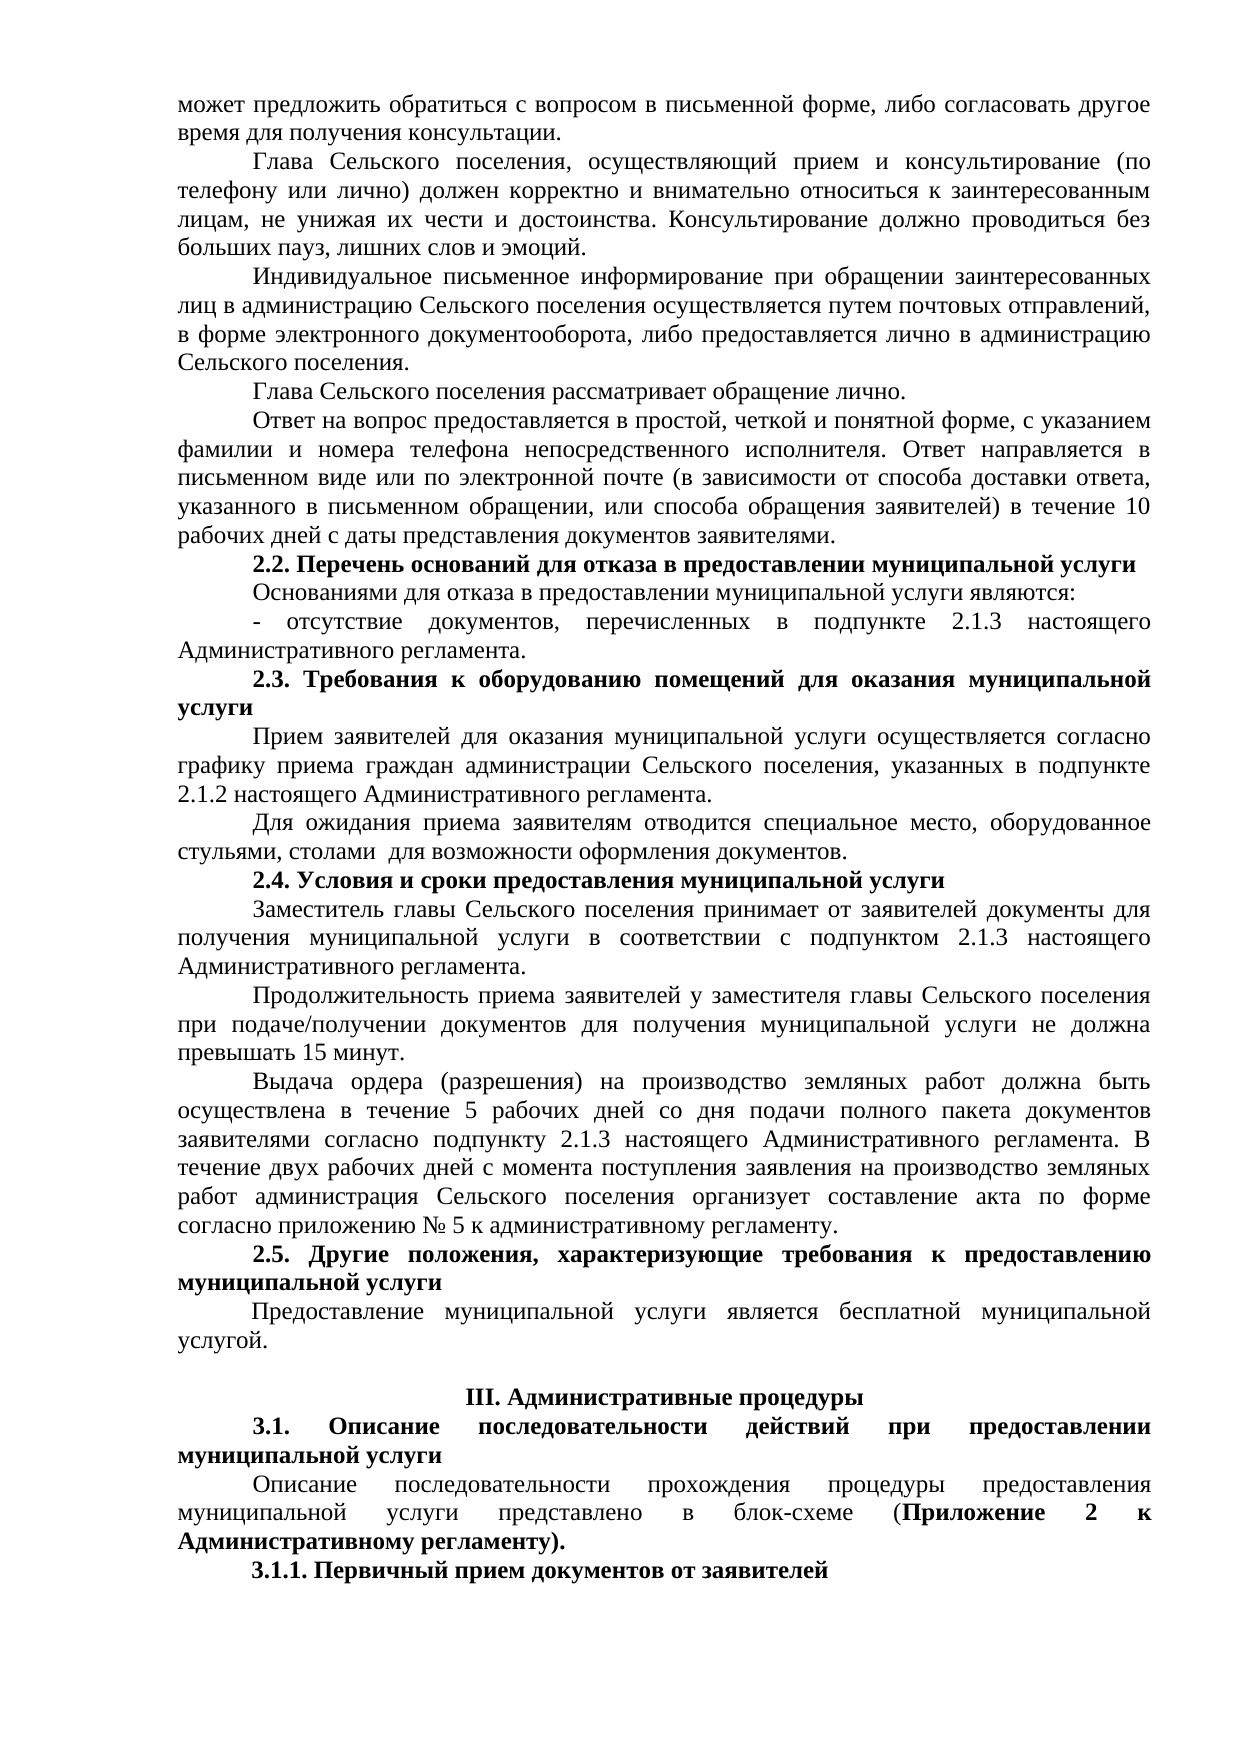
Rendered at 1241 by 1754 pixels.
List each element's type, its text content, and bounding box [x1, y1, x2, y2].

text 2.2. Перечень оснований для отказа в предоставлении муниципальной услуги [177, 549, 1152, 577]
text Глава Сельского поселения рассматривает обращение лично. [177, 376, 1152, 405]
text Прием заявителей для оказания муниципальной услуги осуществляется согласно графику приема граждан администрации Сельского поселения, указанных в подпункте 2.1.2 настоящего Административного регламента. [177, 721, 1152, 807]
text Индивидуальное письменное информирование при обращении заинтересованных лиц в администрацию Сельского поселения осуществляется путем почтовых отправлений, в форме электронного документооборота, либо предоставляется лично в администрацию Сельского поселения. [177, 261, 1152, 376]
text Предоставление муниципальной услуги является бесплатной муниципальной услугой. [177, 1296, 1152, 1354]
text 2.3. Требования к оборудованию помещений для оказания муниципальной услуги [177, 664, 1152, 721]
text III. Административные процедуры [177, 1382, 1152, 1411]
text 3.1.1. Первичный прием документов от заявителей [177, 1555, 1152, 1584]
text Для ожидания приема заявителям отводится специальное место, оборудованное стульями, столами для возможности оформления документов. [177, 807, 1152, 865]
text Основаниями для отказа в предоставлении муниципальной услуги являются: [177, 577, 1152, 606]
text 2.4. Условия и сроки предоставления муниципальной услуги [177, 865, 1152, 894]
text - отсутствие документов, перечисленных в подпункте 2.1.3 настоящего Административного регламента. [177, 606, 1152, 664]
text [177, 89, 1152, 146]
text Выдача ордера (разрешения) на производство земляных работ должна быть осуществлена в течение 5 рабочих дней со дня подачи полного пакета документов заявителями согласно подпункту 2.1.3 настоящего Административного регламента. В течение двух рабочих дней с момента поступления заявления на производство земляных работ администрация Сельского поселения организует составление акта по форме согласно приложению № 5 к административному регламенту. [177, 1066, 1152, 1239]
text 2.5. Другие положения, характеризующие требования к предоставлению муниципальной услуги [177, 1239, 1152, 1296]
text Глава Сельского поселения, осуществляющий прием и консультирование (по телефону или лично) должен корректно и внимательно относиться к заинтересованным лицам, не унижая их чести и достоинства. Консультирование должно проводиться без больших пауз, лишних слов и эмоций. [177, 146, 1152, 261]
text 3.1. Описание последовательности действий при предоставлении муниципальной услуги [177, 1411, 1152, 1469]
text Заместитель главы Сельского поселения принимает от заявителей документы для получения муниципальной услуги в соответствии с подпунктом 2.1.3 настоящего Административного регламента. [177, 894, 1152, 980]
text Ответ на вопрос предоставляется в простой, четкой и понятной форме, с указанием фамилии и номера телефона непосредственного исполнителя. Ответ направляется в письменном виде или по электронной почте (в зависимости от способа доставки ответа, указанного в письменном обращении, или способа обращения заявителей) в течение 10 рабочих дней с даты представления документов заявителями. [177, 405, 1152, 549]
text Описание последовательности прохождения процедуры предоставления муниципальной услуги представлено в блок-схеме (Приложение 2 к Административному регламенту). [177, 1469, 1152, 1555]
text Продолжительность приема заявителей у заместителя главы Сельского поселения при подаче/получении документов для получения муниципальной услуги не должна превышать 15 минут. [177, 980, 1152, 1066]
